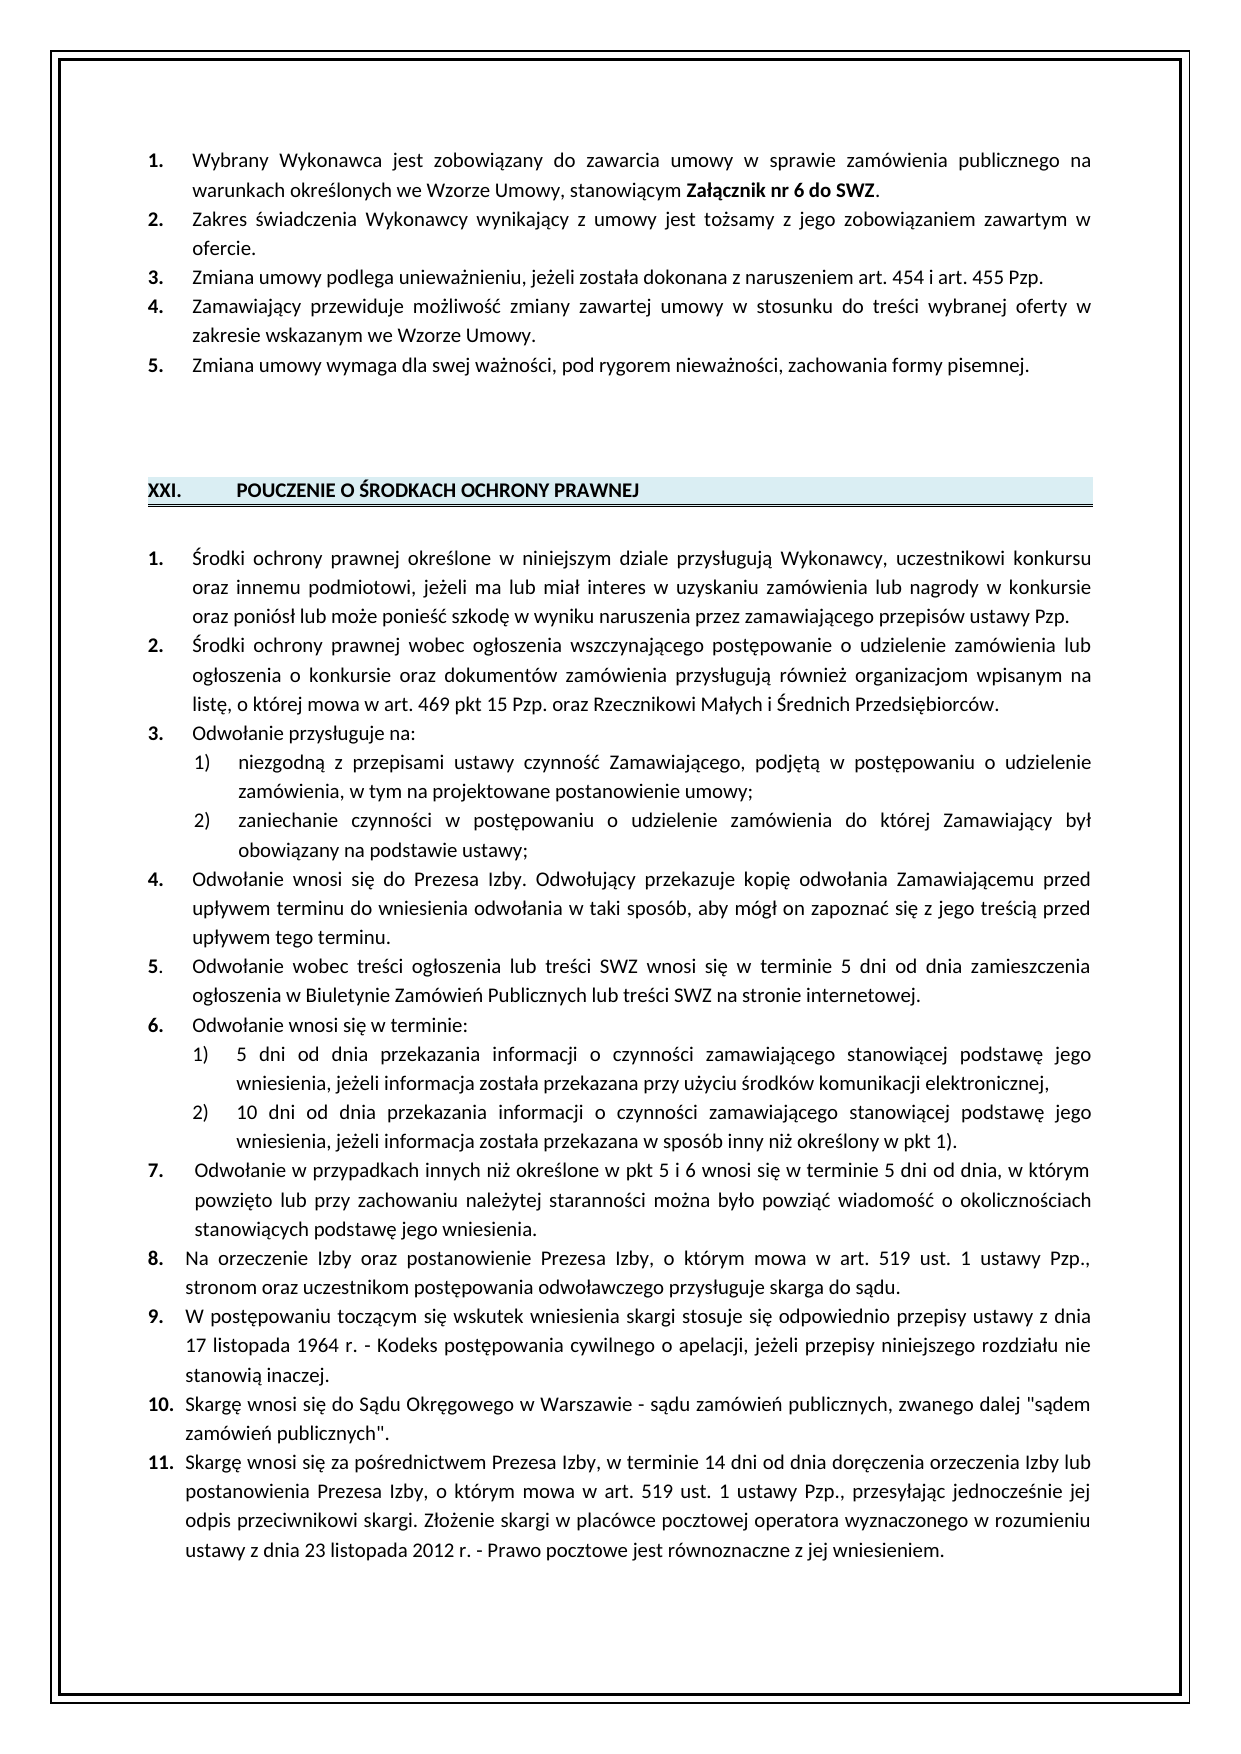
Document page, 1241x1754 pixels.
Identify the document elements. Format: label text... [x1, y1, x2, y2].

list Na orzeczenie Izby oraz postanowienie Prezesa Izby, o którym mowa w art. 519 ust. 1 ustawy Pzp., stronom oraz uczestnikom postępowania odwoławczego przysługuje skarga do sądu. [148, 1245, 1093, 1300]
list Środki ochrony prawnej wobec ogłoszenia wszczynającego postępowanie o udzielenie zamówienia lub ogłoszenia o konkursie oraz dokumentów zamówienia przysługują również organizacjom wpisanym na listę, o której mowa w art. 469 pkt 15 Pzp. oraz Rzecznikowi Małych i Średnich Przedsiębiorców. [148, 633, 1093, 716]
text 2. Zakres świadczenia Wykonawcy wynikający z umowy jest tożsamy z jego zobowiązaniem zawartym w ofercie. [148, 206, 1093, 261]
text 4. Zamawiający przewiduje możliwość zmiany zawartej umowy w stosunku do treści wybranej oferty w zakresie wskazanym we Wzorze Umowy. [148, 293, 1093, 348]
text 7. Odwołanie w przypadkach innych niż określone w pkt 5 i 6 wnosi się w terminie 5 dni od dnia, w którym powzięto lub przy zachowaniu należytej staranności można było powziąć wiadomość o okolicznościach stanowiących podstawę jego wniesienia. [148, 1158, 1093, 1241]
text 2) 10 dni od dnia przekazania informacji o czynności zamawiającego stanowiącej podstawę jego wniesienia, jeżeli informacja została przekazana w sposób inny niż określony w pkt 1). [192, 1099, 1093, 1154]
text 2) zaniechanie czynności w postępowaniu o udzielenie zamówienia do której Zamawiający był obowiązany na podstawie ustawy; [194, 808, 1093, 862]
list Skargę wnosi się za pośrednictwem Prezesa Izby, w terminie 14 dni od dnia doręczenia orzeczenia Izby lub postanowienia Prezesa Izby, o którym mowa w art. 519 ust. 1 ustawy Pzp., przesyłając jednocześnie jej odpis przeciwnikowi skargi. Złożenie skargi w placówce pocztowej operatora wyznaczonego w rozumieniu ustawy z dnia 23 listopada 2012 r. - Prawo pocztowe jest równoznaczne z jej wniesieniem. [148, 1449, 1093, 1562]
text 1) 5 dni od dnia przekazania informacji o czynności zamawiającego stanowiącej podstawę jego wniesienia, jeżeli informacja została przekazana przy użyciu środków komunikacji elektronicznej, [192, 1041, 1093, 1096]
text 5. Odwołanie wobec treści ogłoszenia lub treści SWZ wnosi się w terminie 5 dni od dnia zamieszczenia ogłoszenia w Biuletynie Zamówień Publicznych lub treści SWZ na stronie internetowej. [148, 953, 1093, 1008]
text 5. Zmiana umowy wymaga dla swej ważności, pod rygorem nieważności, zachowania formy pisemnej. [148, 352, 1093, 377]
text 6. Odwołanie wnosi się w terminie: [148, 1012, 1093, 1037]
list Skargę wnosi się do Sądu Okręgowego w Warszawie - sądu zamówień publicznych, zwanego dalej "sądem zamówień publicznych". [148, 1391, 1093, 1446]
list Odwołanie wnosi się do Prezesa Izby. Odwołujący przekazuje kopię odwołania Zamawiającemu przed upływem terminu do wniesienia odwołania w taki sposób, aby mógł on zapoznać się z jego treścią przed upływem tego terminu. [148, 866, 1093, 950]
text 1. Wybrany Wykonawca jest zobowiązany do zawarcia umowy w sprawie zamówienia publicznego na warunkach określonych we Wzorze Umowy, stanowiącym Załącznik nr 6 do SWZ. [148, 148, 1093, 202]
text XXI. POUCZENIE O ŚRODKACH OCHRONY PRAWNEJ [148, 477, 1093, 504]
text 3. Zmiana umowy podlega unieważnieniu, jeżeli została dokonana z naruszeniem art. 454 i art. 455 Pzp. [148, 264, 1093, 290]
list Odwołanie przysługuje na: [148, 720, 1093, 746]
list Środki ochrony prawnej określone w niniejszym dziale przysługują Wykonawcy, uczestnikowi konkursu oraz innemu podmiotowi, jeżeli ma lub miał interes w uzyskaniu zamówienia lub nagrody w konkursie oraz poniósł lub może ponieść szkodę w wyniku naruszenia przez zamawiającego przepisów ustawy Pzp. [148, 545, 1093, 629]
list W postępowaniu toczącym się wskutek wniesienia skargi stosuje się odpowiednio przepisy ustawy z dnia 17 listopada 1964 r. - Kodeks postępowania cywilnego o apelacji, jeżeli przepisy niniejszego rozdziału nie stanowią inaczej. [148, 1303, 1093, 1387]
text 1) niezgodną z przepisami ustawy czynność Zamawiającego, podjętą w postępowaniu o udzielenie zamówienia, w tym na projektowane postanowienie umowy; [194, 749, 1093, 804]
